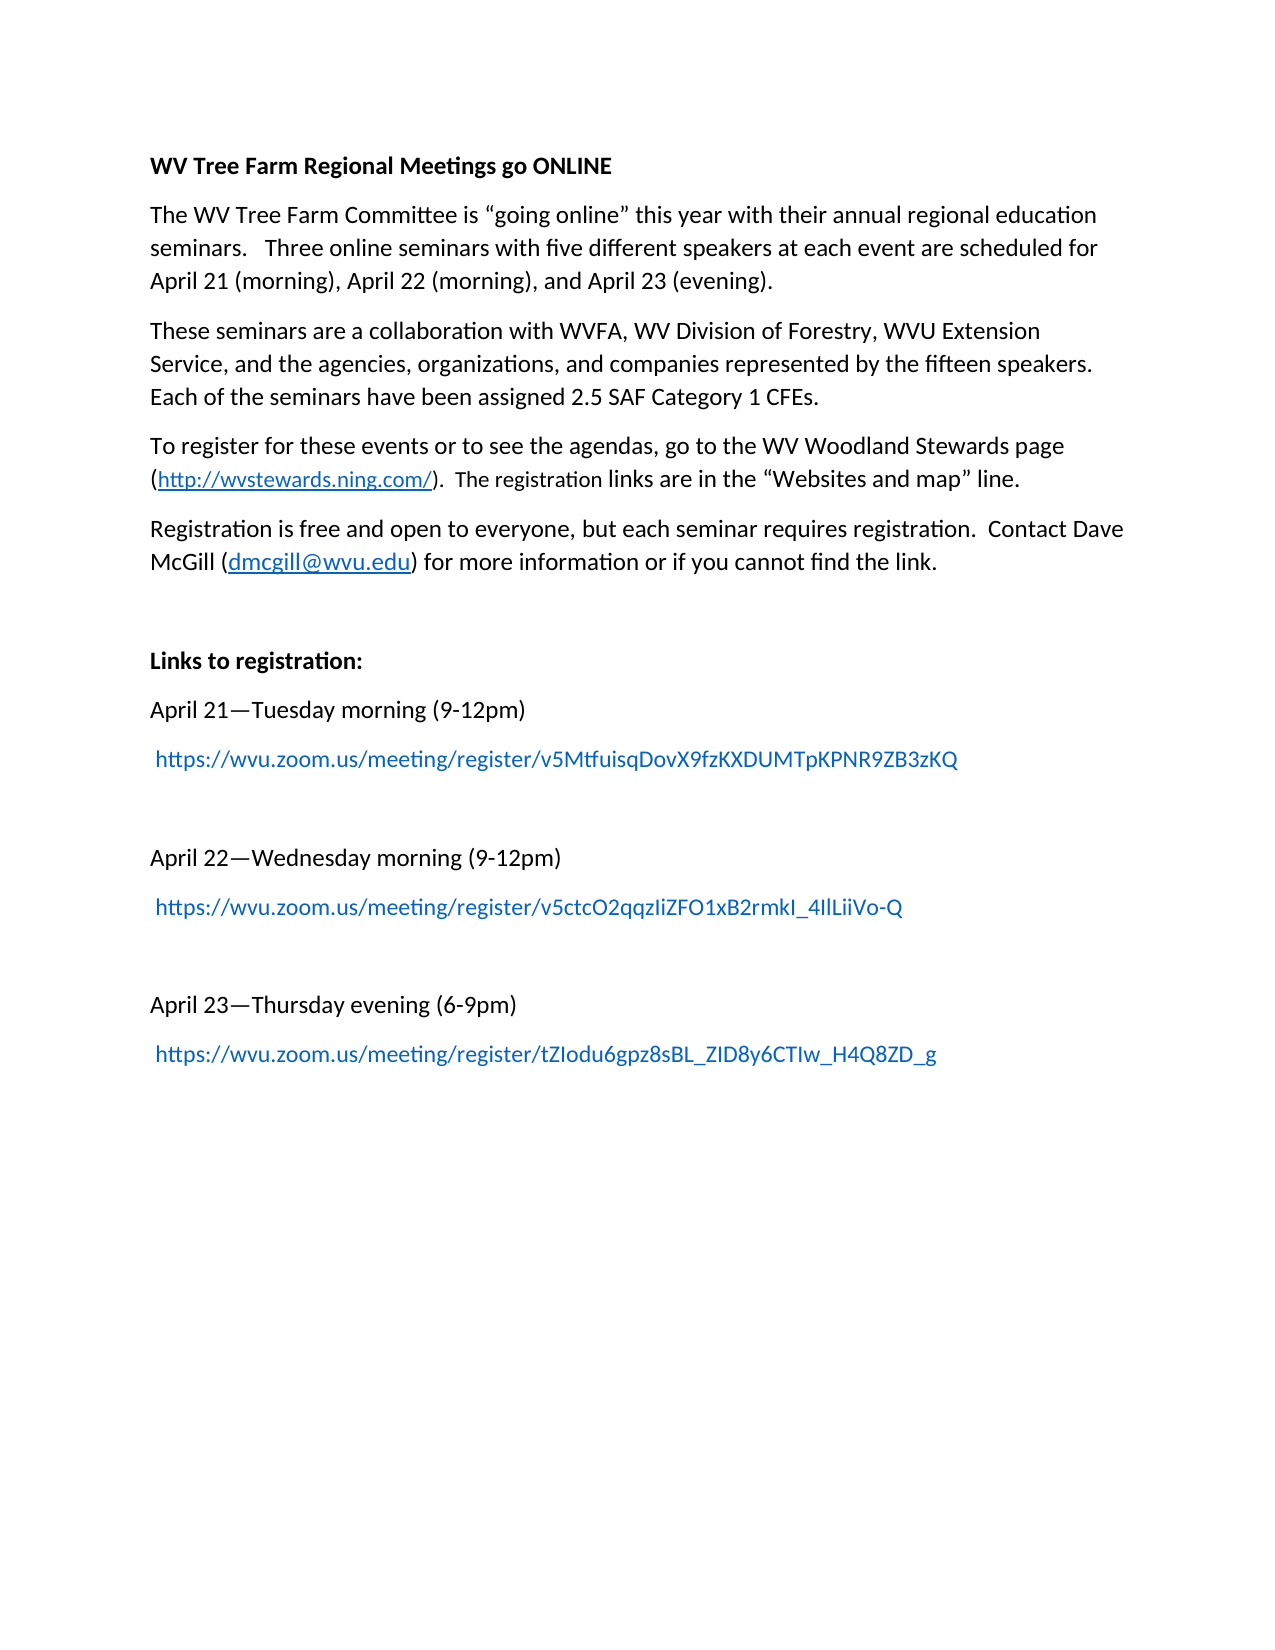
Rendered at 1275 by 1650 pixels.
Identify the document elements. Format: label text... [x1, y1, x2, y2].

text https://wvu.zoom.us/meeting/register/v5MtfuisqDovX9fzKXDUMTpKPNR9ZB3zKQ [150, 744, 1125, 773]
text April 21—Tuesday morning (9-12pm) [150, 694, 1125, 725]
text To register for these events or to see the agendas, go to the WV Woodland Stewards page (http://wvstewards.ning.com/). The registration links are in the “Websites and map” line. [150, 430, 1125, 494]
text April 22—Wednesday morning (9-12pm) [150, 842, 1125, 872]
text The WV Tree Farm Committee is “going online” this year with their annual regional education seminars. Three online seminars with five different speakers at each event are scheduled for April 21 (morning), April 22 (morning), and April 23 (evening). [150, 199, 1125, 296]
text Registration is free and open to everyone, but each seminar requires registration. Contact Dave McGill (dmcgill@wvu.edu) for more information or if you cannot find the link. [150, 513, 1125, 576]
text https://wvu.zoom.us/meeting/register/v5ctcO2qqzIiZFO1xB2rmkI_4IlLiiVo-Q [150, 892, 1125, 921]
text Links to registration: [150, 645, 1125, 676]
text WV Tree Farm Regional Meetings go ONLINE [150, 150, 1125, 181]
text These seminars are a collaboration with WVFA, WV Division of Forestry, WVU Extension Service, and the agencies, organizations, and companies represented by the fifteen speakers. Each of the seminars have been assigned 2.5 SAF Category 1 CFEs. [150, 315, 1125, 411]
text April 23—Thursday evening (6-9pm) [150, 989, 1125, 1020]
text https://wvu.zoom.us/meeting/register/tZIodu6gpz8sBL_ZID8y6CTIw_H4Q8ZD_g [150, 1039, 1125, 1068]
